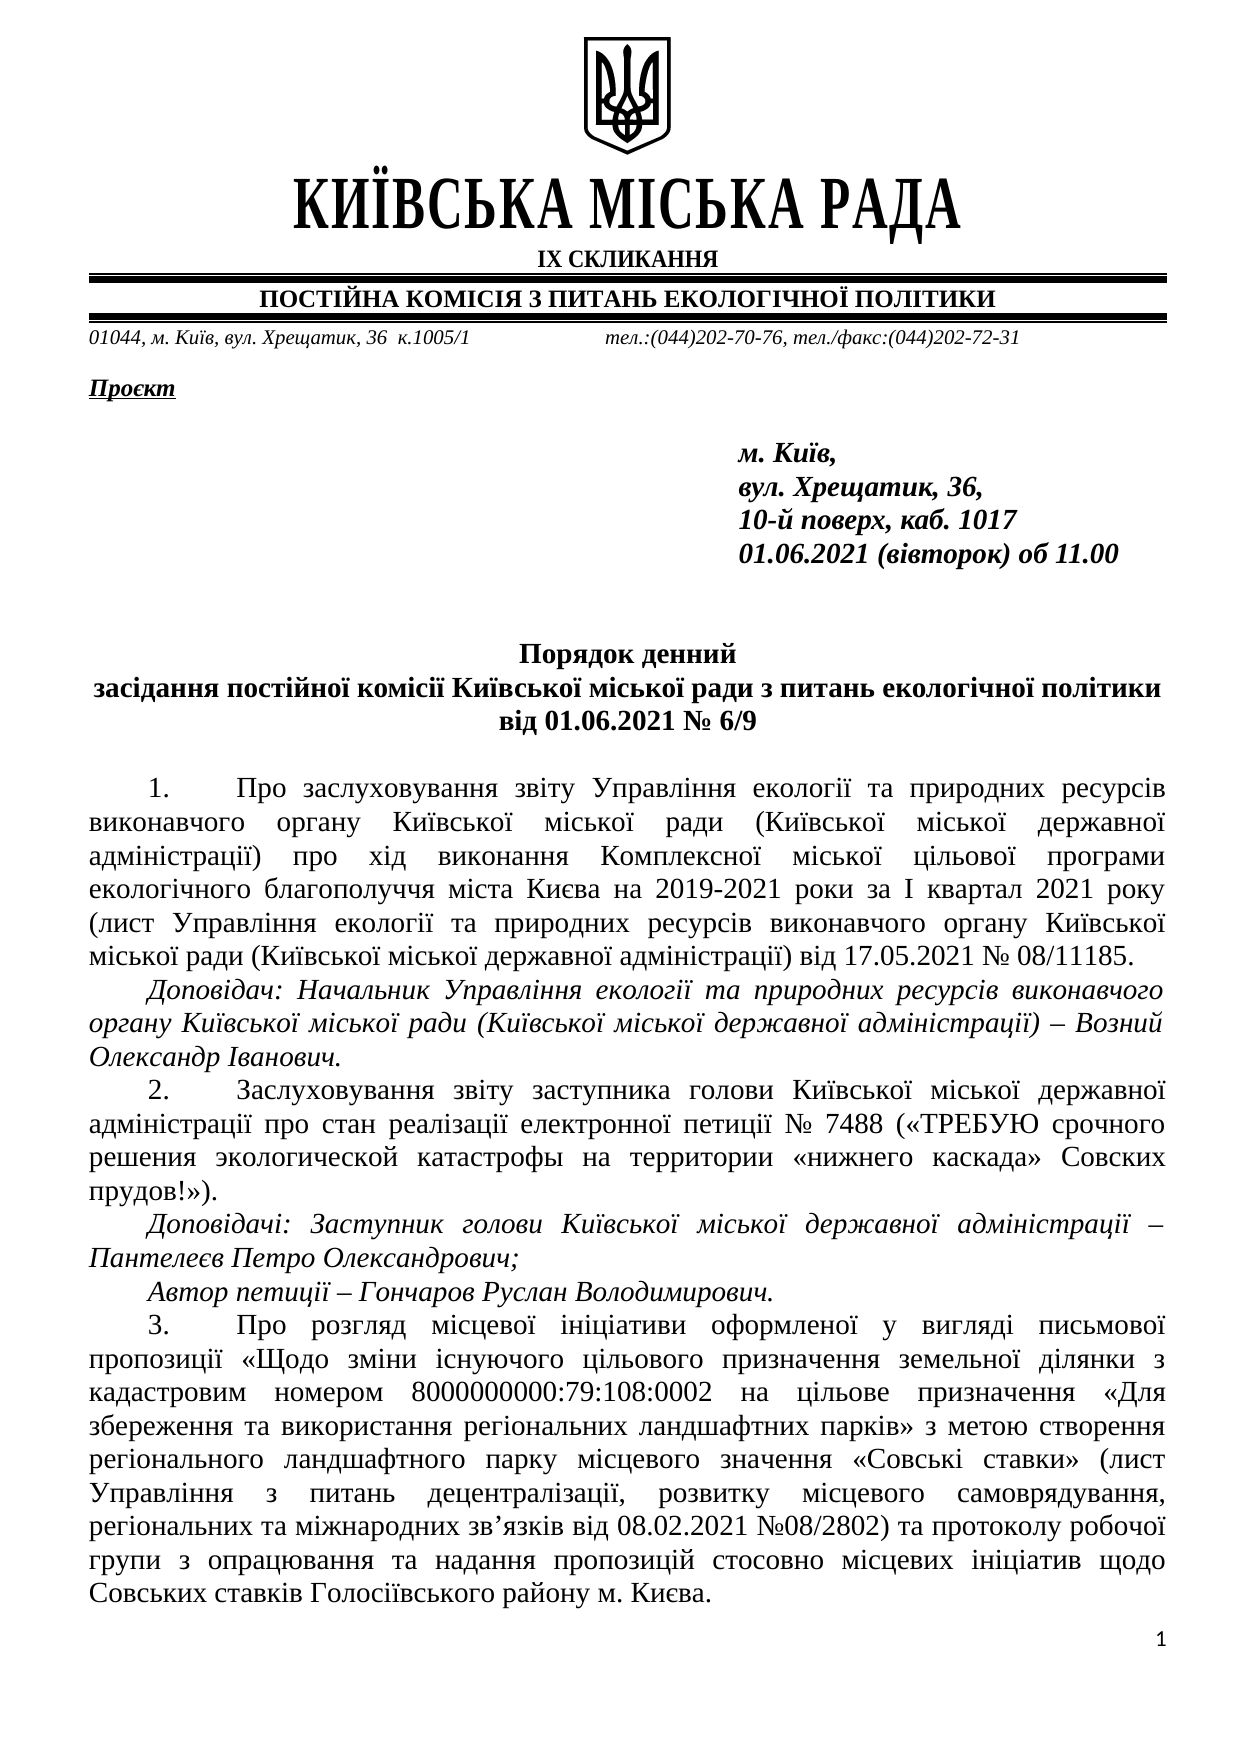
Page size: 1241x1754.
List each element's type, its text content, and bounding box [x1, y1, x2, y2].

picture [582, 37, 673, 156]
text . Київ, вул. Хрещатик, 36 к.1005/1 тел.:(044)202-70-76, тел./факс:(044)202-72-31 [89, 323, 1167, 349]
text Доповідач: Начальник Управління екології та природних ресурсів виконавчого органу Київської міської ради (Київської міської державної адміністрації) – Возний Олександр Іванович. [89, 972, 1167, 1072]
text ІХ СКЛИКАННЯ [89, 244, 1167, 273]
text м. Київ, [738, 435, 1196, 469]
list Про розгляд місцевої ініціативи оформленої у вигляді письмової пропозиції «Щодо зміни існуючого цільового призначення земельної ділянки з кадастровим номером 8000000000:79:108:0002 на цільове призначення «Для збереження та використання регіональних ландшафтних парків» з метою створення регіонального ландшафтного парку місцевого значення «Совські ставки» (лист Управління з питань децентралізації, розвитку місцевого самоврядування, регіональних та міжнародних зв’язків від 08.02.2021 №08/2802) та протоколу робочої групи з опрацювання та надання пропозицій стосовно місцевих ініціатив щодо Совських ставків Голосіївського району м. Києва. [89, 1307, 1167, 1609]
text 01.06.2021 (вівторок) об 11.00 [738, 536, 1167, 569]
text Проєкт [89, 373, 1167, 402]
text вул. Хрещатик, 36, [738, 469, 1196, 502]
list Доповідачі: Заступник голови Київської міської державної адміністрації – Пантелеєв Петро Олександрович; [89, 1207, 1167, 1274]
text засідання постійної комісії Київської міської ради з питань екологічної політики від 01.06.2021 № 6/9 [89, 670, 1167, 737]
text ПОСТІЙНА КОМІСІЯ З ПИТАНЬ ЕКОЛОГІЧНОЇ ПОЛІТИКИ [89, 283, 1167, 313]
list Заслуховування звіту заступника голови Київської міської державної адміністрації про стан реалізації електронної петиції № 7488 («ТРЕБУЮ срочного решения экологической катастрофы на территории «нижнего каскада» Совских прудов!»). [89, 1072, 1167, 1207]
text КИЇВСЬКА МІСЬКА РАДА [89, 158, 1167, 244]
list Про заслуховування звіту Управління екології та природних ресурсів виконавчого органу Київської міської ради (Київської міської державної адміністрації) про хід виконання Комплексної міської цільової програми екологічного благополуччя міста Києва на 2019-2021 роки за І квартал 2021 року (лист Управління екології та природних ресурсів виконавчого органу Київської міської ради (Київської міської державної адміністрації) від 17.05.2021 № 08/11185. [89, 771, 1167, 972]
list Автор петиції – Гончаров Руслан Володимирович. [89, 1274, 1167, 1307]
text Порядок денний [89, 636, 1167, 670]
text 10-й поверх, каб. 1017 [738, 502, 1196, 536]
